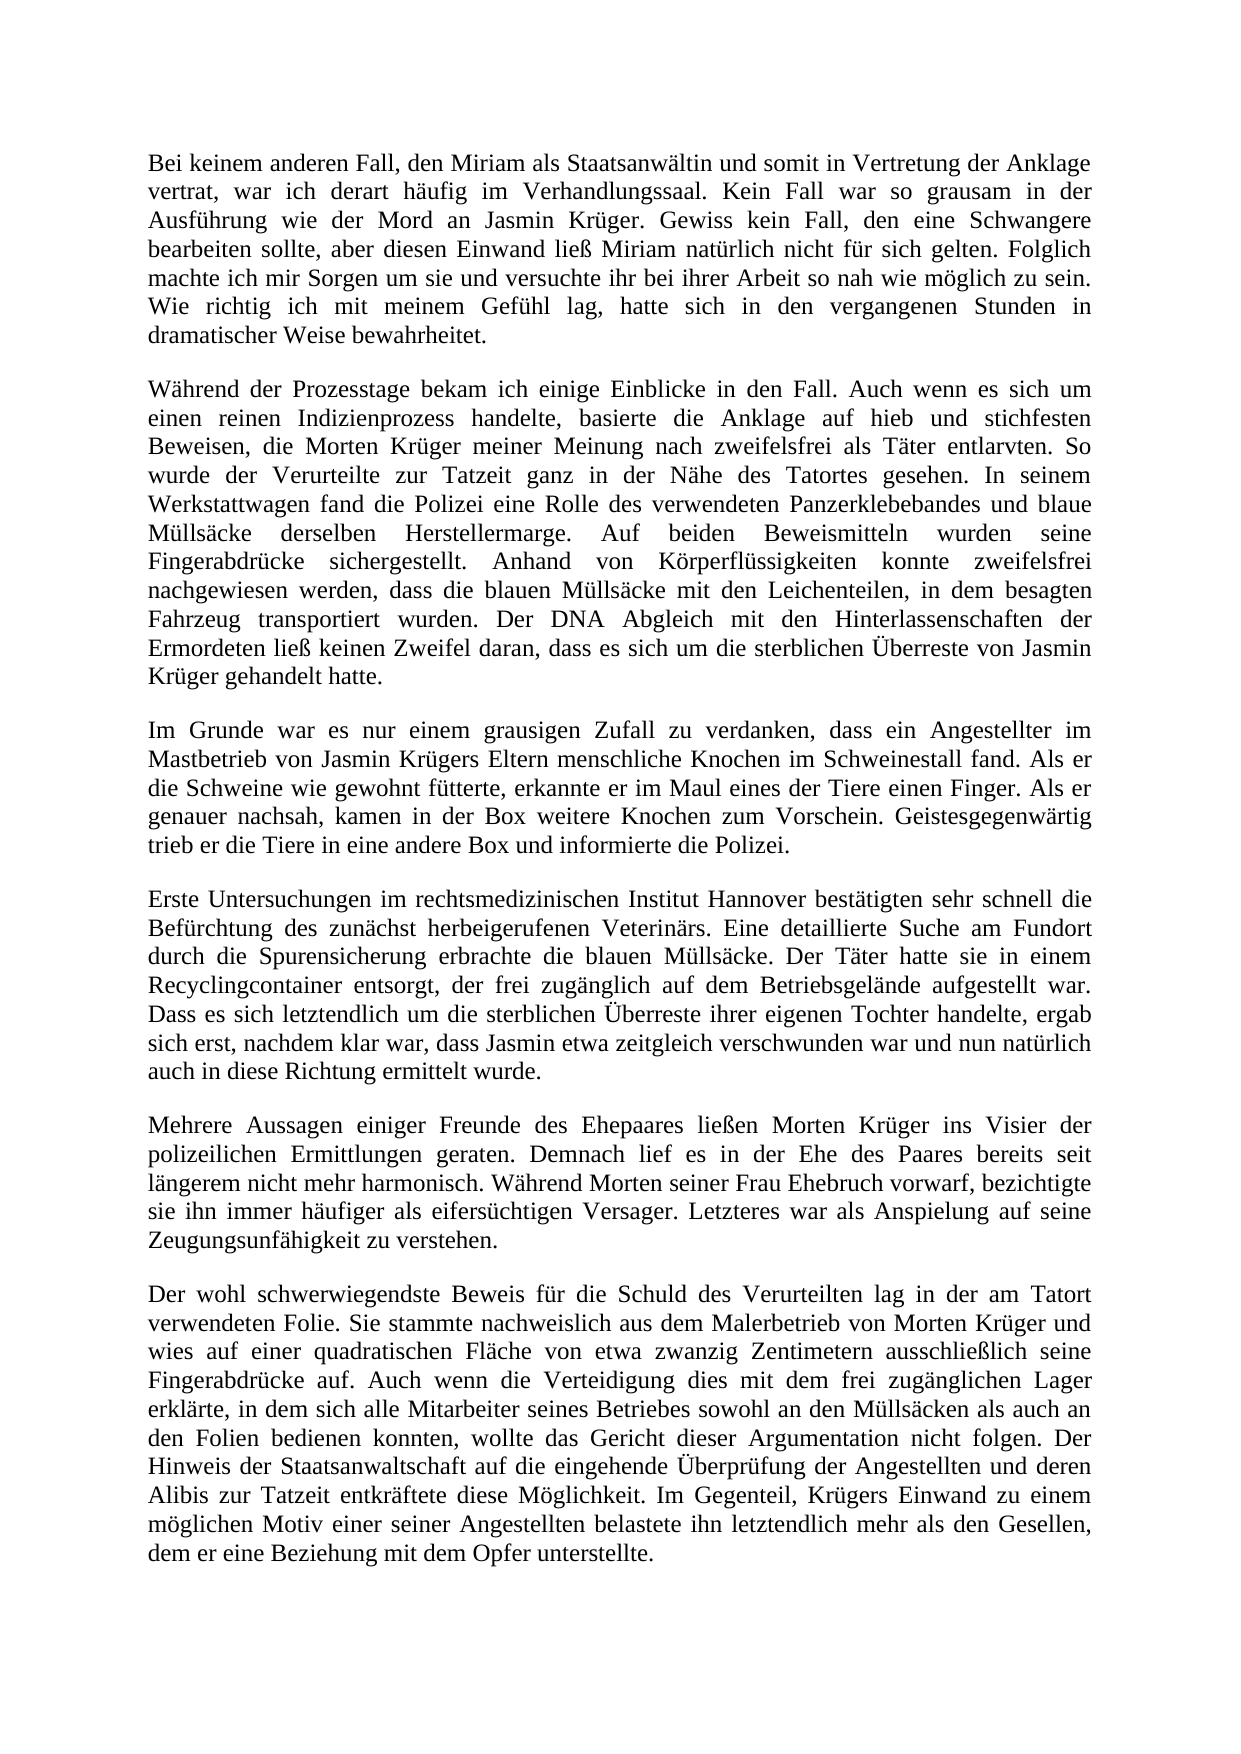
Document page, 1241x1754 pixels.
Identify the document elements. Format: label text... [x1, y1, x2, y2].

text Im Grunde war es nur einem grausigen Zufall zu verdanken, dass ein Angestellter im Mastbetrieb von Jasmin Krügers Eltern menschliche Knochen im Schweinestall fand. Als er die Schweine wie gewohnt fütterte, erkannte er im Maul eines der Tiere einen Finger. Als er genauer nachsah, kamen in der Box weitere Knochen zum Vorschein. Geistesgegenwärtig trieb er die Tiere in eine andere Box und informierte die Polizei. [148, 715, 1093, 859]
text Mehrere Aussagen einiger Freunde des Ehepaares ließen Morten Krüger ins Visier der polizeilichen Ermittlungen geraten. Demnach lief es in der Ehe des Paares bereits seit längerem nicht mehr harmonisch. Während Morten seiner Frau Ehebruch vorwarf, bezichtigte sie ihn immer häufiger als eifersüchtigen Versager. Letzteres war als Anspielung auf seine Zeugungsunfähigkeit zu verstehen. [148, 1110, 1093, 1254]
text Bei keinem anderen Fall, den Miriam als Staatsanwältin und somit in Vertretung der Anklage vertrat, war ich derart häufig im Verhandlungssaal. Kein Fall war so grausam in der Ausführung wie der Mord an Jasmin Krüger. Gewiss kein Fall, den eine Schwangere bearbeiten sollte, aber diesen Einwand ließ Miriam natürlich nicht für sich gelten. Folglich machte ich mir Sorgen um sie und versuchte ihr bei ihrer Arbeit so nah wie möglich zu sein. Wie richtig ich mit meinem Gefühl lag, hatte sich in den vergangenen Stunden in dramatischer Weise bewahrheitet. [148, 148, 1093, 349]
text Während der Prozesstage bekam ich einige Einblicke in den Fall. Auch wenn es sich um einen reinen Indizienprozess handelte, basierte die Anklage auf hieb und stichfesten Beweisen, die Morten Krüger meiner Meinung nach zweifelsfrei als Täter entlarvten. So wurde der Verurteilte zur Tatzeit ganz in der Nähe des Tatortes gesehen. In seinem Werkstattwagen fand die Polizei eine Rolle des verwendeten Panzerklebebandes und blaue Müllsäcke derselben Herstellermarge. Auf beiden Beweismitteln wurden seine Fingerabdrücke sichergestellt. Anhand von Körperflüssigkeiten konnte zweifelsfrei nachgewiesen werden, dass die blauen Müllsäcke mit den Leichenteilen, in dem besagten Fahrzeug transportiert wurden. Der DNA Abgleich mit den Hinterlassenschaften der Ermordeten ließ keinen Zweifel daran, dass es sich um die sterblichen Überreste von Jasmin Krüger gehandelt hatte. [148, 374, 1093, 690]
text Der wohl schwerwiegendste Beweis für die Schuld des Verurteilten lag in der am Tatort verwendeten Folie. Sie stammte nachweislich aus dem Malerbetrieb von Morten Krüger und wies auf einer quadratischen Fläche von etwa zwanzig Zentimetern ausschließlich seine Fingerabdrücke auf. Auch wenn die Verteidigung dies mit dem frei zugänglichen Lager erklärte, in dem sich alle Mitarbeiter seines Betriebes sowohl an den Müllsäcken als auch an den Folien bedienen konnten, wollte das Gericht dieser Argumentation nicht folgen. Der Hinweis der Staatsanwaltschaft auf die eingehende Überprüfung der Angestellten und deren Alibis zur Tatzeit entkräftete diese Möglichkeit. Im Gegenteil, Krügers Einwand zu einem möglichen Motiv einer seiner Angestellten belastete ihn letztendlich mehr als den Gesellen, dem er eine Beziehung mit dem Opfer unterstellte. [148, 1279, 1093, 1566]
text Erste Untersuchungen im rechtsmedizinischen Institut Hannover bestätigten sehr schnell die Befürchtung des zunächst herbeigerufenen Veterinärs. Eine detaillierte Suche am Fundort durch die Spurensicherung erbrachte die blauen Müllsäcke. Der Täter hatte sie in einem Recyclingcontainer entsorgt, der frei zugänglich auf dem Betriebsgelände aufgestellt war. Dass es sich letztendlich um die sterblichen Überreste ihrer eigenen Tochter handelte, ergab sich erst, nachdem klar war, dass Jasmin etwa zeitgleich verschwunden war und nun natürlich auch in diese Richtung ermittelt wurde. [148, 884, 1093, 1085]
